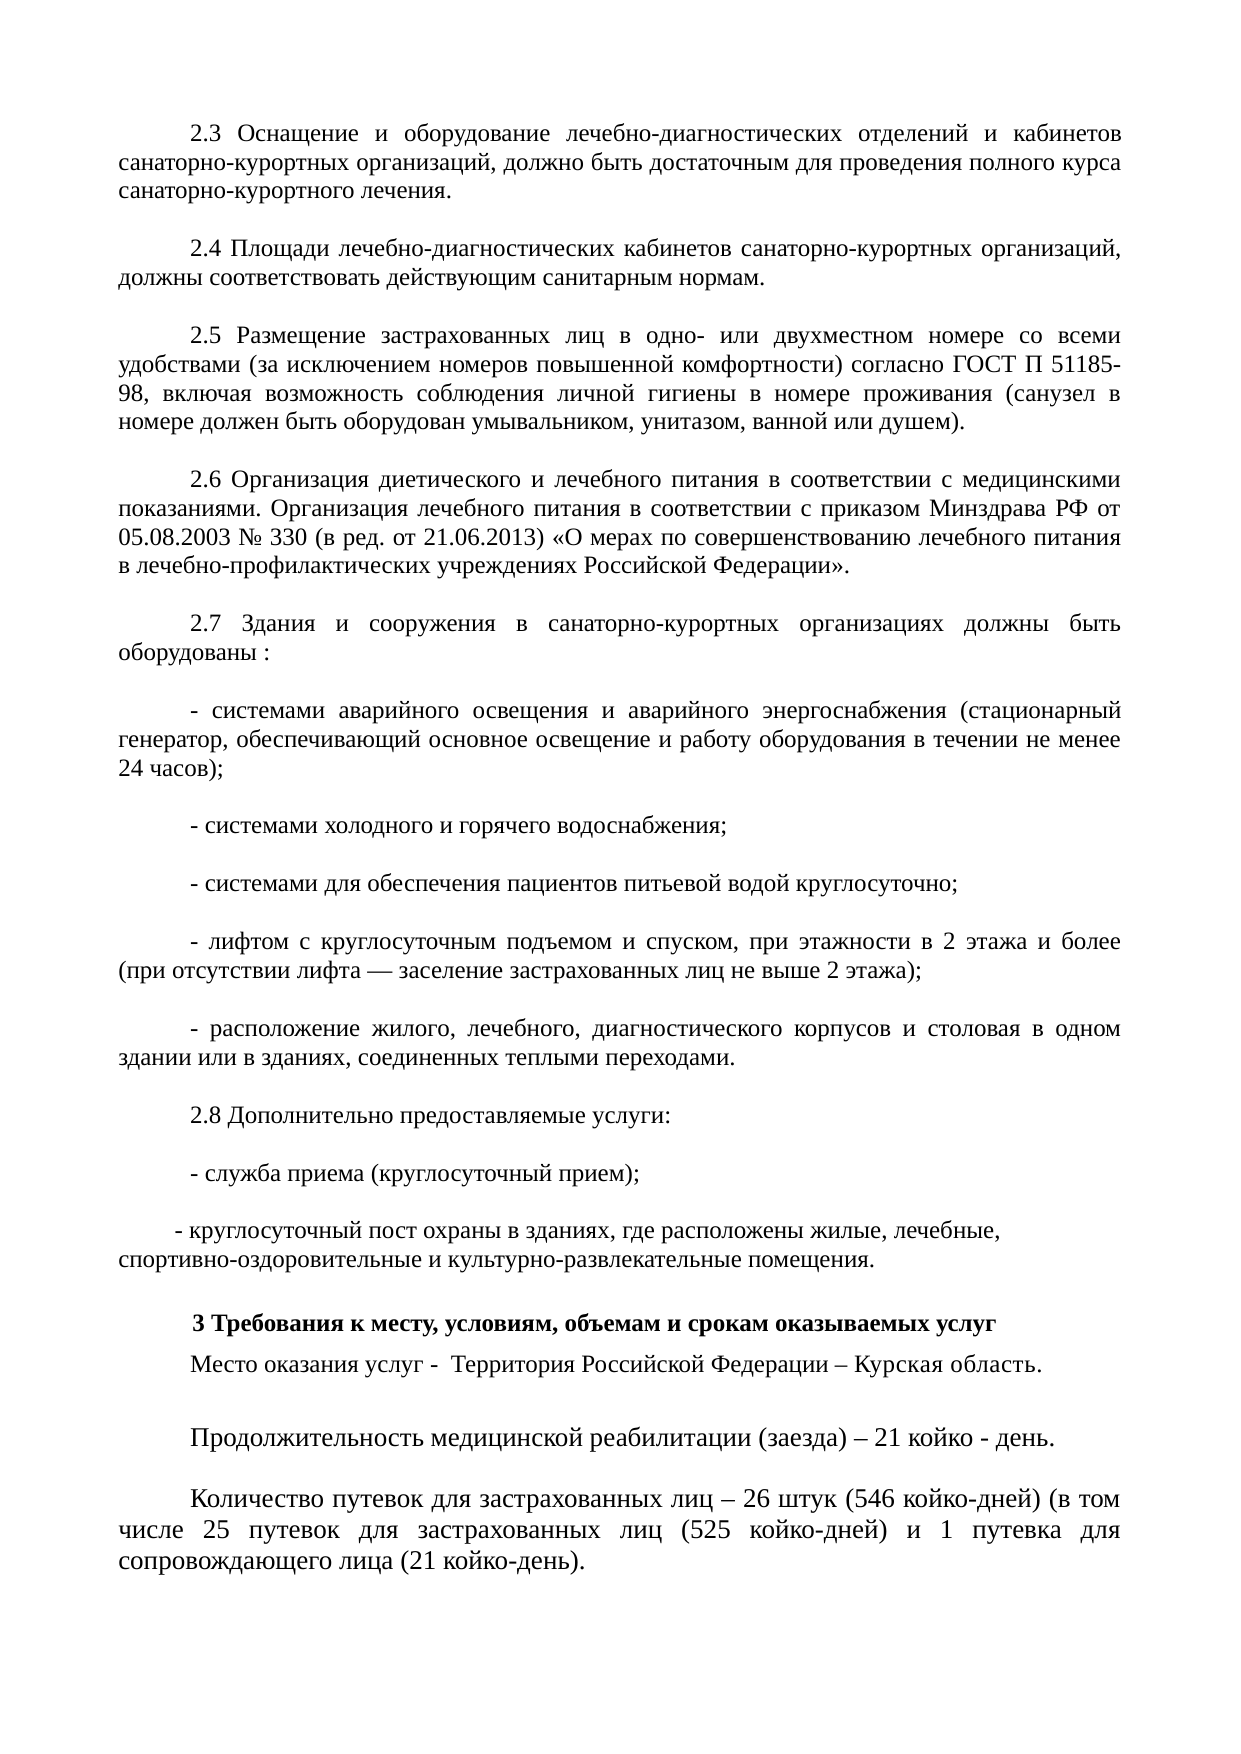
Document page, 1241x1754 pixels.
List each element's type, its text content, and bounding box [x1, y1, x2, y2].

text - системами холодного и горячего водоснабжения; [118, 811, 1122, 839]
text 2.5 Размещение застрахованных лиц в одно- или двухместном номере со всеми удобствами (за исключением номеров повышенной комфортности) согласно ГОСТ П 51185-98, включая возможность соблюдения личной гигиены в номере проживания (санузел в номере должен быть оборудован умывальником, унитазом, ванной или душем). [118, 320, 1122, 435]
text 2.6 Организация диетического и лечебного питания в соответствии с медицинскими показаниями. Организация лечебного питания в соответствии с приказом Минздрава РФ от 05.08.2003 № 330 (в ред. от 21.06.2013) «О мерах по совершенствованию лечебного питания в лечебно-профилактических учреждениях Российской Федерации». [118, 464, 1122, 579]
text - лифтом с круглосуточным подъемом и спуском, при этажности в 2 этажа и более (при отсутствии лифта — заселение застрахованных лиц не выше 2 этажа); [118, 926, 1122, 984]
text Количество путевок для застрахованных лиц – 26 штук (546 койко-дней) (в том числе 25 путевок для застрахованных лиц (525 койко-дней) и 1 путевка для сопровождающего лица (21 койко-день). [118, 1482, 1122, 1575]
text - системами аварийного освещения и аварийного энергоснабжения (стационарный генератор, обеспечивающий основное освещение и работу оборудования в течении не менее 24 часов); [118, 695, 1122, 781]
text Место оказания услуг - Территория Российской Федерации – Курская область. [118, 1349, 1122, 1378]
text 2.4 Площади лечебно-диагностических кабинетов санаторно-курортных организаций, должны соответствовать действующим санитарным нормам. [118, 233, 1122, 291]
text 3 Требования к месту, условиям, объемам и срокам оказываемых услуг [118, 1308, 1122, 1337]
text 2.8 Дополнительно предоставляемые услуги: [118, 1100, 1122, 1128]
text - служба приема (круглосуточный прием); [118, 1158, 1122, 1186]
text - системами для обеспечения пациентов питьевой водой круглосуточно; [118, 868, 1122, 897]
text 2.3 Оснащение и оборудование лечебно-диагностических отделений и кабинетов санаторно-курортных организаций, должно быть достаточным для проведения полного курса санаторно-курортного лечения. [118, 118, 1122, 204]
text - расположение жилого, лечебного, диагностического корпусов и столовая в одном здании или в зданиях, соединенных теплыми переходами. [118, 1013, 1122, 1071]
text Продолжительность медицинской реабилитации (заезда) – 21 койко - день. [118, 1421, 1122, 1452]
text 2.7 Здания и сооружения в санаторно-курортных организациях должны быть оборудованы : [118, 608, 1122, 666]
text - круглосуточный пост охраны в зданиях, где расположены жилые, лечебные, спортивно-оздоровительные и культурно-развлекательные помещения. [118, 1216, 1122, 1273]
